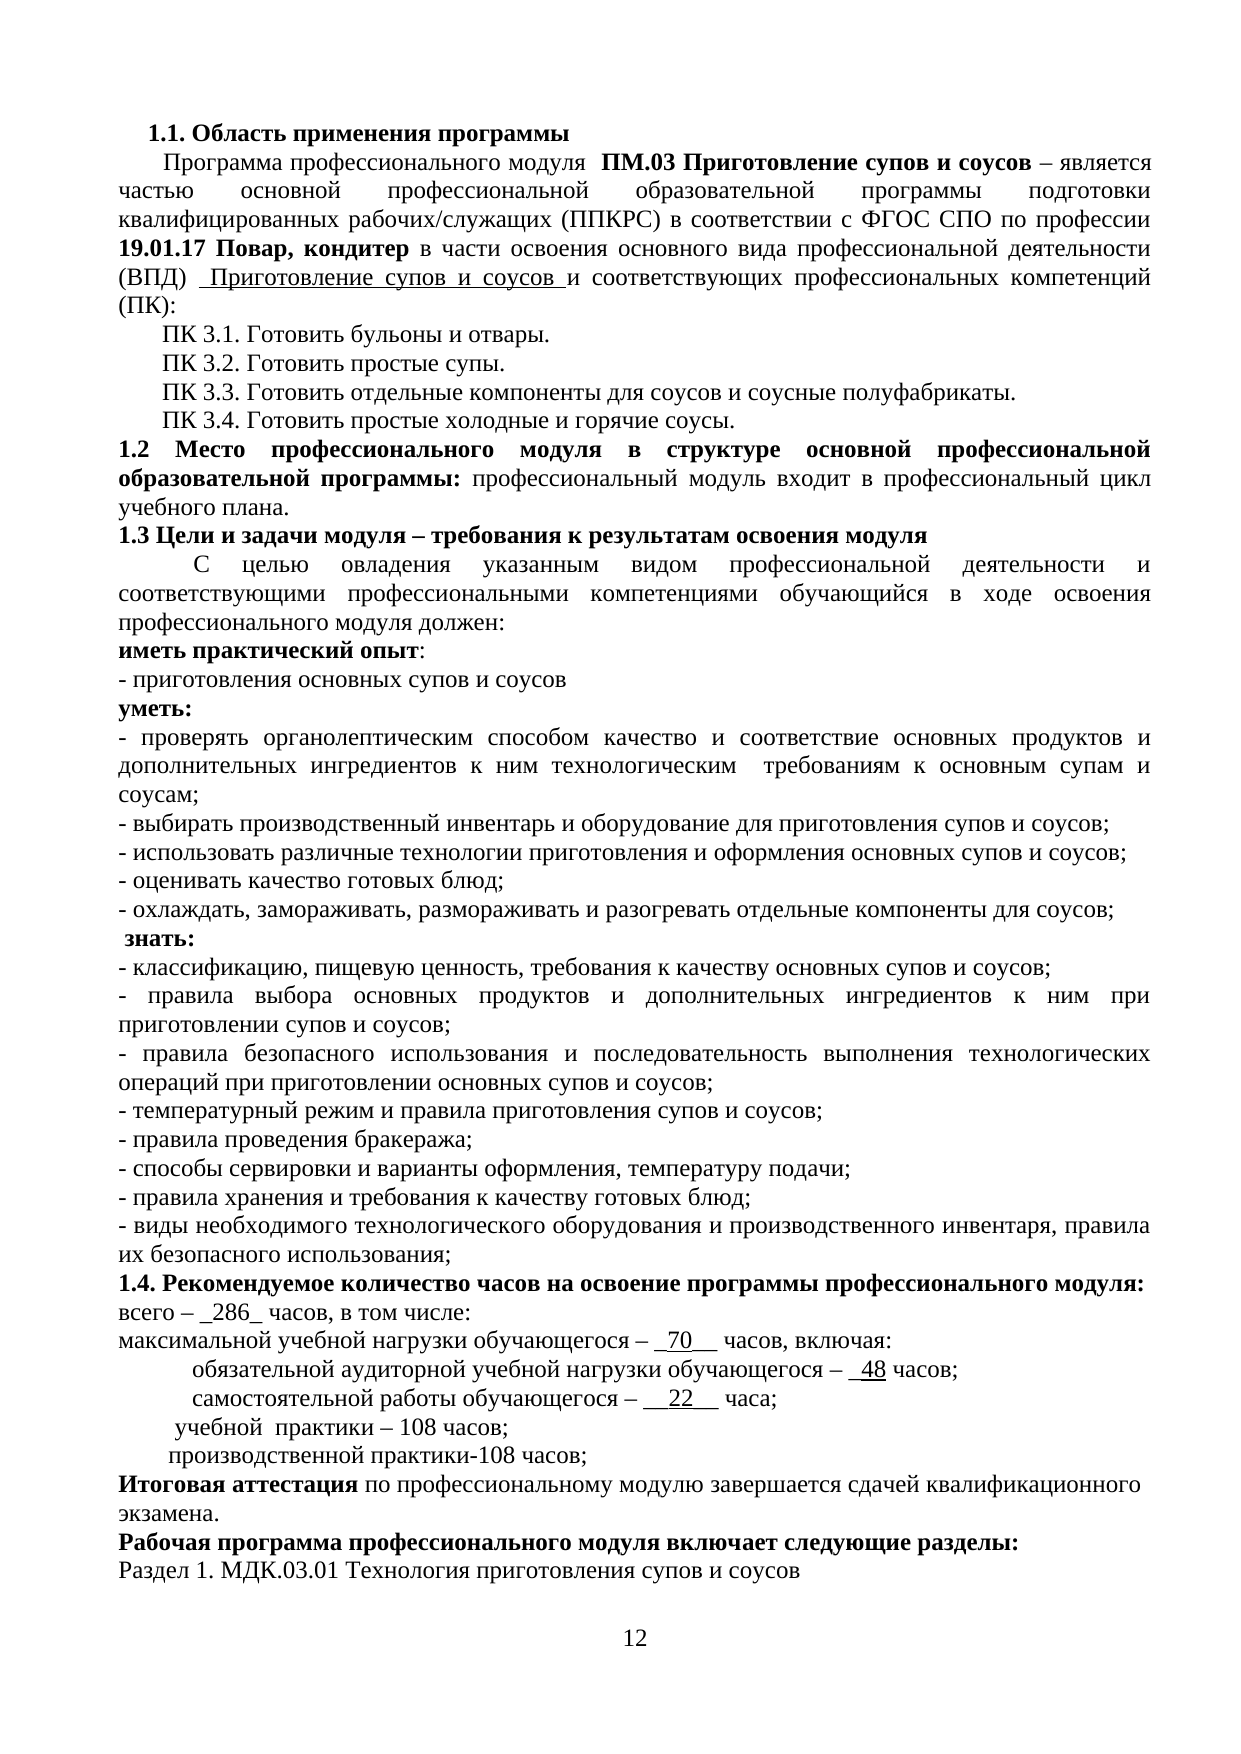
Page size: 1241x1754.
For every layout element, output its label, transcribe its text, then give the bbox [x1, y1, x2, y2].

text - виды необходимого технологического оборудования и производственного инвентаря, правила их безопасного использования; [118, 1211, 1152, 1268]
text учебной практики – 108 часов; [118, 1412, 1152, 1441]
text Рабочая программа профессионального модуля включает следующие разделы: [118, 1527, 1152, 1556]
text - проверять органолептическим способом качество и соответствие основных продуктов и дополнительных ингредиентов к ним технологическим требованиям к основным супам и соусам; [118, 722, 1152, 808]
text - приготовления основных супов и соусов [118, 664, 1152, 693]
text знать: [118, 923, 1152, 952]
list Область применения программы [148, 118, 1171, 147]
text 1.4. Рекомендуемое количество часов на освоение программы профессионального модуля: [118, 1268, 1152, 1297]
text Итоговая аттестация по профессиональному модулю завершается сдачей квалификационного экзамена. [118, 1469, 1152, 1527]
text - классификацию, пищевую ценность, требования к качеству основных супов и соусов; [118, 952, 1152, 981]
text - использовать различные технологии приготовления и оформления основных супов и соусов; [118, 837, 1152, 866]
text - температурный режим и правила приготовления супов и соусов; [118, 1096, 1152, 1124]
text - охлаждать, замораживать, размораживать и разогревать отдельные компоненты для соусов; [118, 894, 1152, 923]
text - правила хранения и требования к качеству готовых блюд; [118, 1182, 1152, 1211]
text всего – _286_ часов, в том числе: [118, 1297, 1152, 1326]
text максимальной учебной нагрузки обучающегося – _70__ часов, включая: [118, 1326, 1152, 1354]
text ПК 3.4. Готовить простые холодные и горячие соусы. [118, 406, 1152, 434]
list Цели и задачи модуля – требования к результатам освоения модуля [118, 521, 1152, 549]
text производственной практики-108 часов; [118, 1441, 1152, 1469]
text 1.2 Место профессионального модуля в структуре основной профессиональной образовательной программы: профессиональный модуль входит в профессиональный цикл учебного плана. [118, 434, 1152, 521]
text - правила выбора основных продуктов и дополнительных ингредиентов к ним при приготовлении супов и соусов; [118, 981, 1152, 1038]
text иметь практический опыт: [118, 636, 1152, 664]
text уметь: [118, 693, 1152, 722]
text С целью овладения указанным видом профессиональной деятельности и соответствующими профессиональными компетенциями обучающийся в ходе освоения профессионального модуля должен: [118, 549, 1152, 636]
text Программа профессионального модуля ПМ.03 Приготовление супов и соусов – является частью основной профессиональной образовательной программы подготовки квалифицированных рабочих/служащих (ППКРС) в соответствии с ФГОС СПО по профессии 19.01.17 Повар, кондитер в части освоения основного вида профессиональной деятельности (ВПД) Приготовление супов и соусов и соответствующих профессиональных компетенций (ПК): [118, 147, 1152, 319]
text обязательной аудиторной учебной нагрузки обучающегося – _48 часов; [192, 1354, 1152, 1383]
text самостоятельной работы обучающегося – __22__ часа; [192, 1383, 1152, 1412]
text ПК 3.2. Готовить простые супы. [118, 348, 1152, 377]
text - выбирать производственный инвентарь и оборудование для приготовления супов и соусов; [118, 808, 1152, 837]
text - правила проведения бракеража; [118, 1124, 1152, 1153]
text ПК 3.3. Готовить отдельные компоненты для соусов и соусные полуфабрикаты. [118, 377, 1152, 406]
text ПК 3.1. Готовить бульоны и отвары. [118, 319, 1152, 348]
text Раздел 1. МДК.03.01 Технология приготовления супов и соусов [118, 1556, 1152, 1584]
text - способы сервировки и варианты оформления, температуру подачи; [118, 1153, 1152, 1182]
text - правила безопасного использования и последовательность выполнения технологических операций при приготовлении основных супов и соусов; [118, 1038, 1152, 1096]
text - оценивать качество готовых блюд; [118, 866, 1152, 894]
